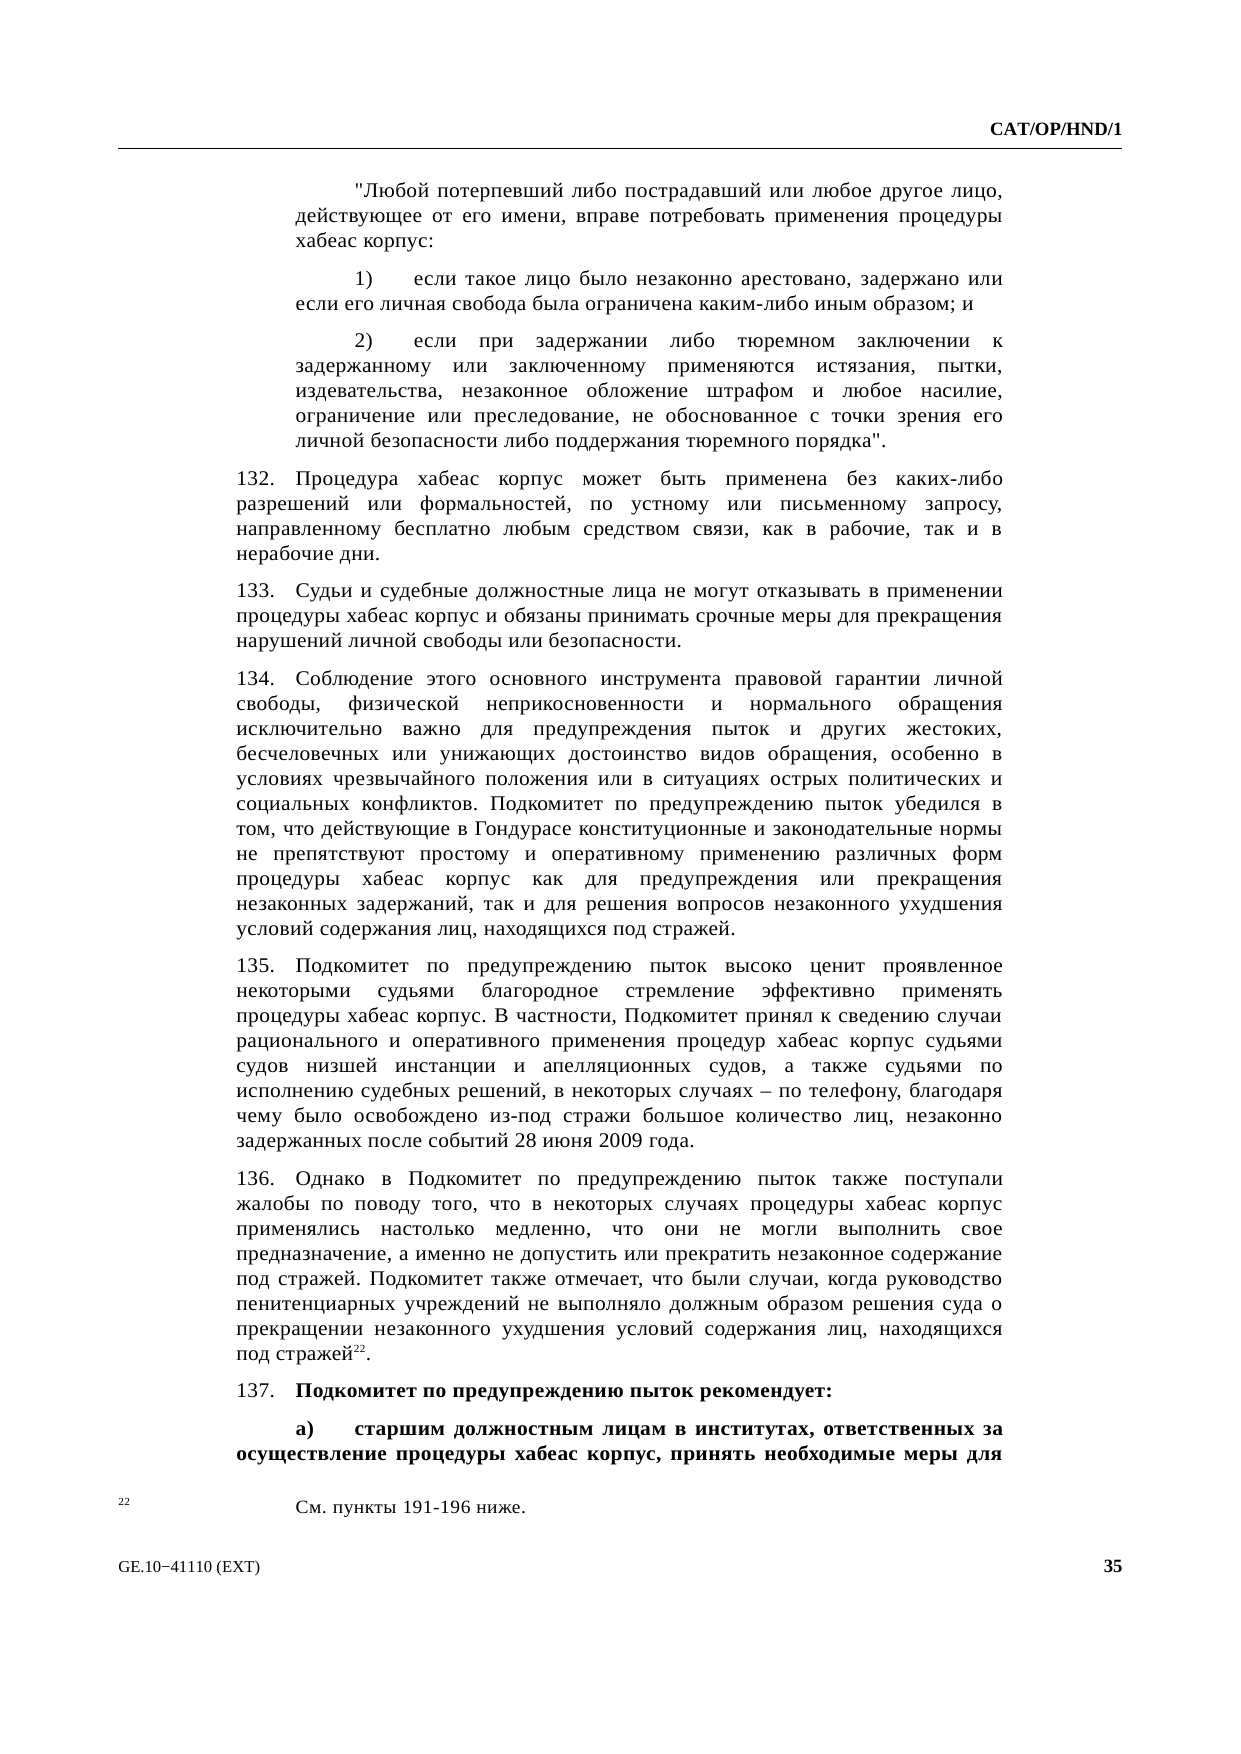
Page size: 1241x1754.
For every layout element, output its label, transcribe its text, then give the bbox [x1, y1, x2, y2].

text 2) если при задержании либо тюремном заключении к задержанному или заключенному применяются истязания, пытки, издевательства, незаконное обложение штрафом и любое насилие, ограничение или преследование, не обоснованное с точки зрения его личной безопасности либо поддержания тюремного порядка". [295, 327, 1004, 452]
text 133. Судьи и судебные должностные лица не могут отказывать в применении процедуры хабеас корпус и обязаны принимать срочные меры для прекращения нарушений личной свободы или безопасности. [236, 577, 1004, 652]
text "Любой потерпевший либо пострадавший или любое другое лицо, действующее от его имени, вправе потребовать применения процедуры хабеас корпус: [295, 177, 1004, 252]
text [236, 1415, 1004, 1465]
text 1) если такое лицо было незаконно арестовано, задержано или если его личная свобода была ограничена каким-либо иным образом; и [295, 265, 1004, 315]
text 136. Однако в Подкомитет по предупреждению пыток также поступали жалобы по поводу того, что в некоторых случаях процедуры хабеас корпус применялись настолько медленно, что они не могли выполнить свое предназначение, а именно не допустить или прекратить незаконное содержание под стражей. Подкомитет также отмечает, что были случаи, когда руководство пенитенциарных учреждений не выполняло должным образом решения суда о прекращении незаконного ухудшения условий содержания лиц, находящихся под стражей. [236, 1165, 1004, 1365]
text 132. Процедура хабеас корпус может быть применена без каких-либо разрешений или формальностей, по устному или письменному запросу, направленному бесплатно любым средством связи, как в рабочие, так и в нерабочие дни. [236, 465, 1004, 565]
text 134. Соблюдение этого основного инструмента правовой гарантии личной свободы, физической неприкосновенности и нормального обращения исключительно важно для предупреждения пыток и других жестоких, бесчеловечных или унижающих достоинство видов обращения, особенно в условиях чрезвычайного положения или в ситуациях острых политических и социальных конфликтов. Подкомитет по предупреждению пыток убедился в том, что действующие в Гондурасе конституционные и законодательные нормы не препятствуют простому и оперативному применению различных форм процедуры хабеас корпус как для предупреждения или прекращения незаконных задержаний, так и для решения вопросов незаконного ухудшения условий содержания лиц, находящихся под стражей. [236, 665, 1004, 940]
text 137. Подкомитет по предупреждению пыток рекомендует: [236, 1377, 1004, 1402]
text 135. Подкомитет по предупреждению пыток высоко ценит проявленное некоторыми судьями благородное стремление эффективно применять процедуры хабеас корпус. В частности, Подкомитет принял к сведению случаи рационального и оперативного применения процедур хабеас корпус судьями судов низшей инстанции и апелляционных судов, а также судьями по исполнению судебных решений, в некоторых случаях – по телефону, благодаря чему было освобождено из-под стражи большое количество лиц, незаконно задержанных после событий 28 июня 2009 года. [236, 952, 1004, 1152]
